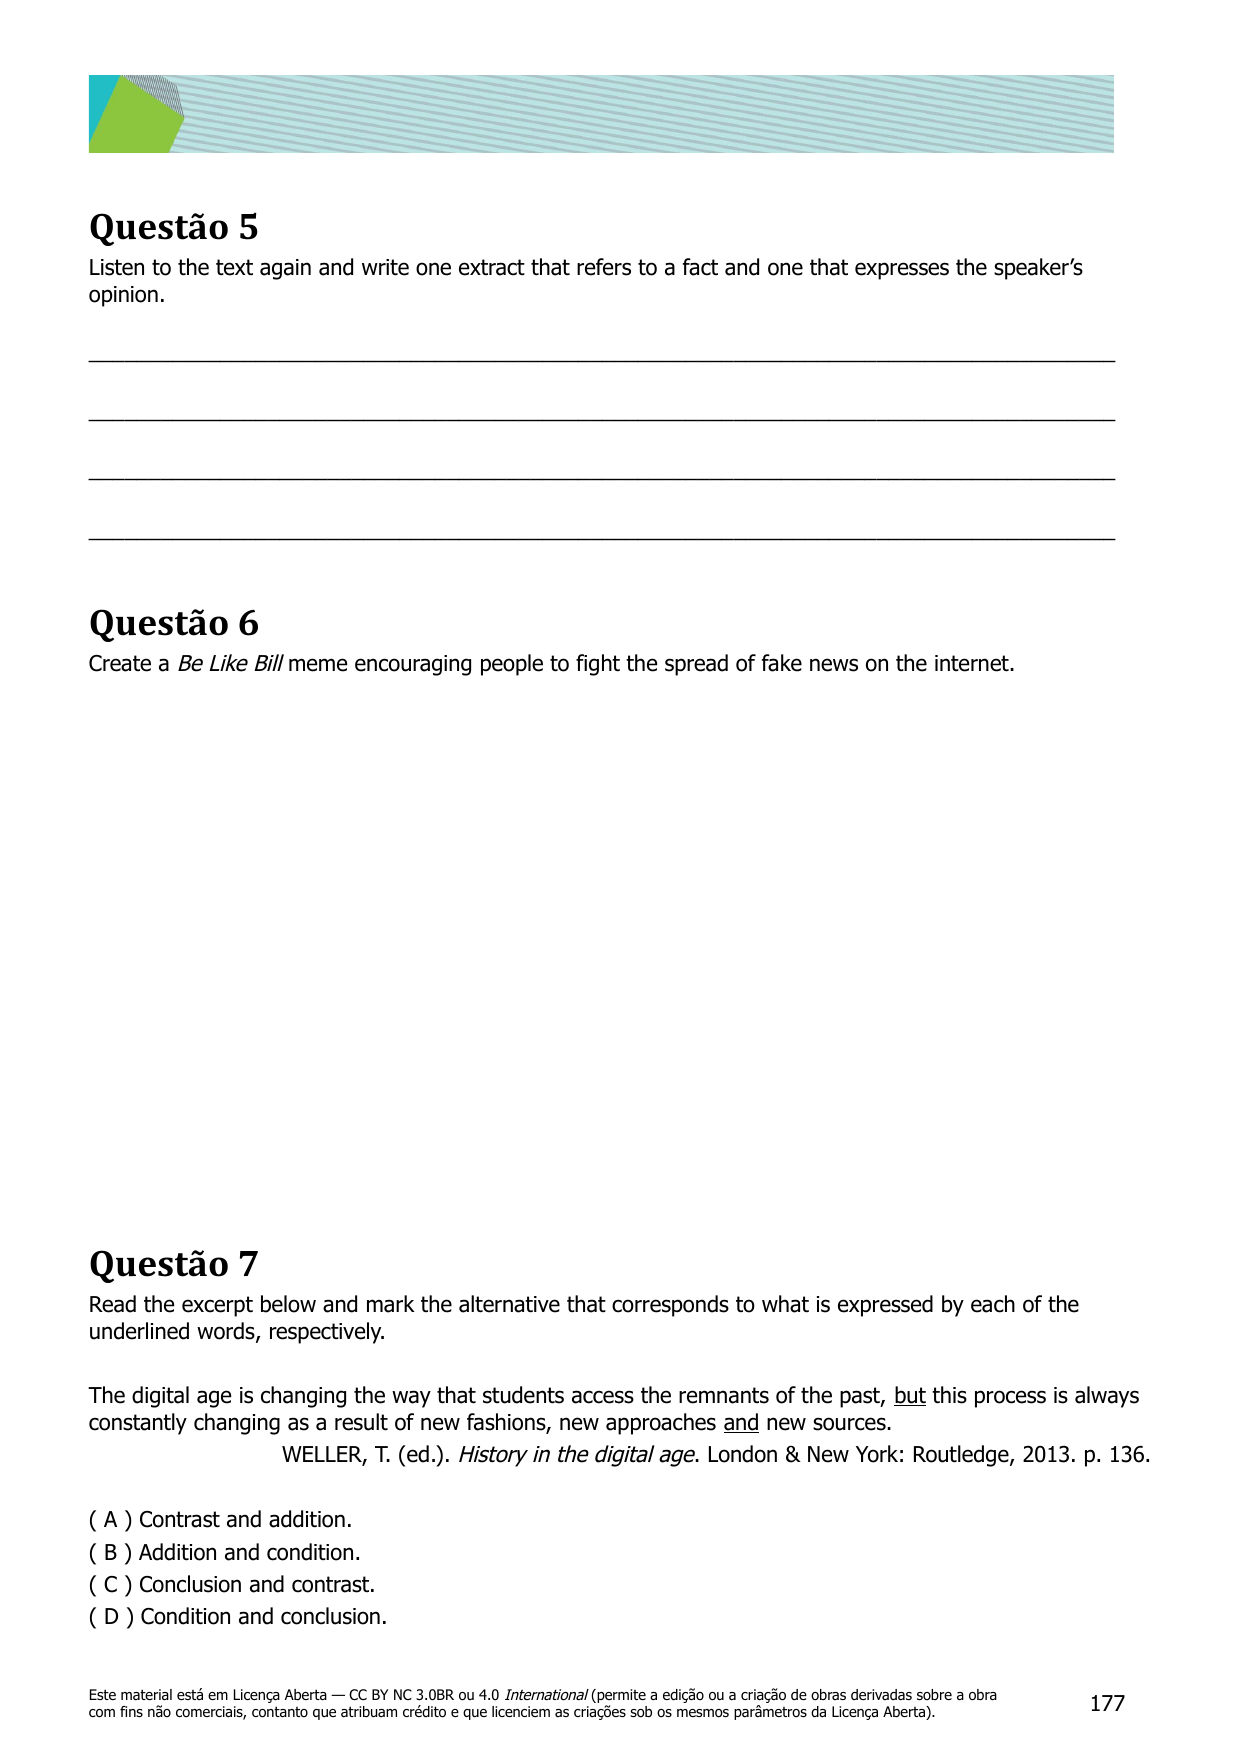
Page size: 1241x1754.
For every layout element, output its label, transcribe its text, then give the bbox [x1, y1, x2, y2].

text Listen to the text again and write one extract that refers to a fact and one that expresses the speaker’s opinion. [89, 254, 1152, 307]
text ( C ) Conclusion and contrast. [89, 1570, 1152, 1597]
text Questão 6 [89, 600, 1152, 644]
picture [88, 75, 1114, 153]
text ______________________________________________________________________________________ [89, 313, 1152, 372]
text Questão 7 [89, 1241, 1152, 1285]
text Read the excerpt below and mark the alternative that corresponds to what is expressed by each of the underlined words, respectively. [89, 1291, 1152, 1344]
text ______________________________________________________________________________________ [89, 431, 1152, 490]
text WELLER, T. (ed.). History in the digital age. London & New York: Routledge, 2013. p. 136. [89, 1441, 1152, 1467]
text Questão 5 [89, 204, 1152, 248]
text ( A ) Contrast and addition. [89, 1506, 1152, 1532]
text Create a Be Like Bill meme encouraging people to fight the spread of fake news on the internet. [89, 650, 1152, 676]
text ______________________________________________________________________________________ [89, 490, 1152, 549]
text The digital age is changing the way that students access the remnants of the past, but this process is always constantly changing as a result of new fashions, new approaches and new sources. [89, 1382, 1152, 1435]
text ______________________________________________________________________________________ [89, 372, 1152, 431]
text ( D ) Condition and conclusion. [89, 1603, 1152, 1629]
text ( B ) Addition and condition. [89, 1538, 1152, 1564]
